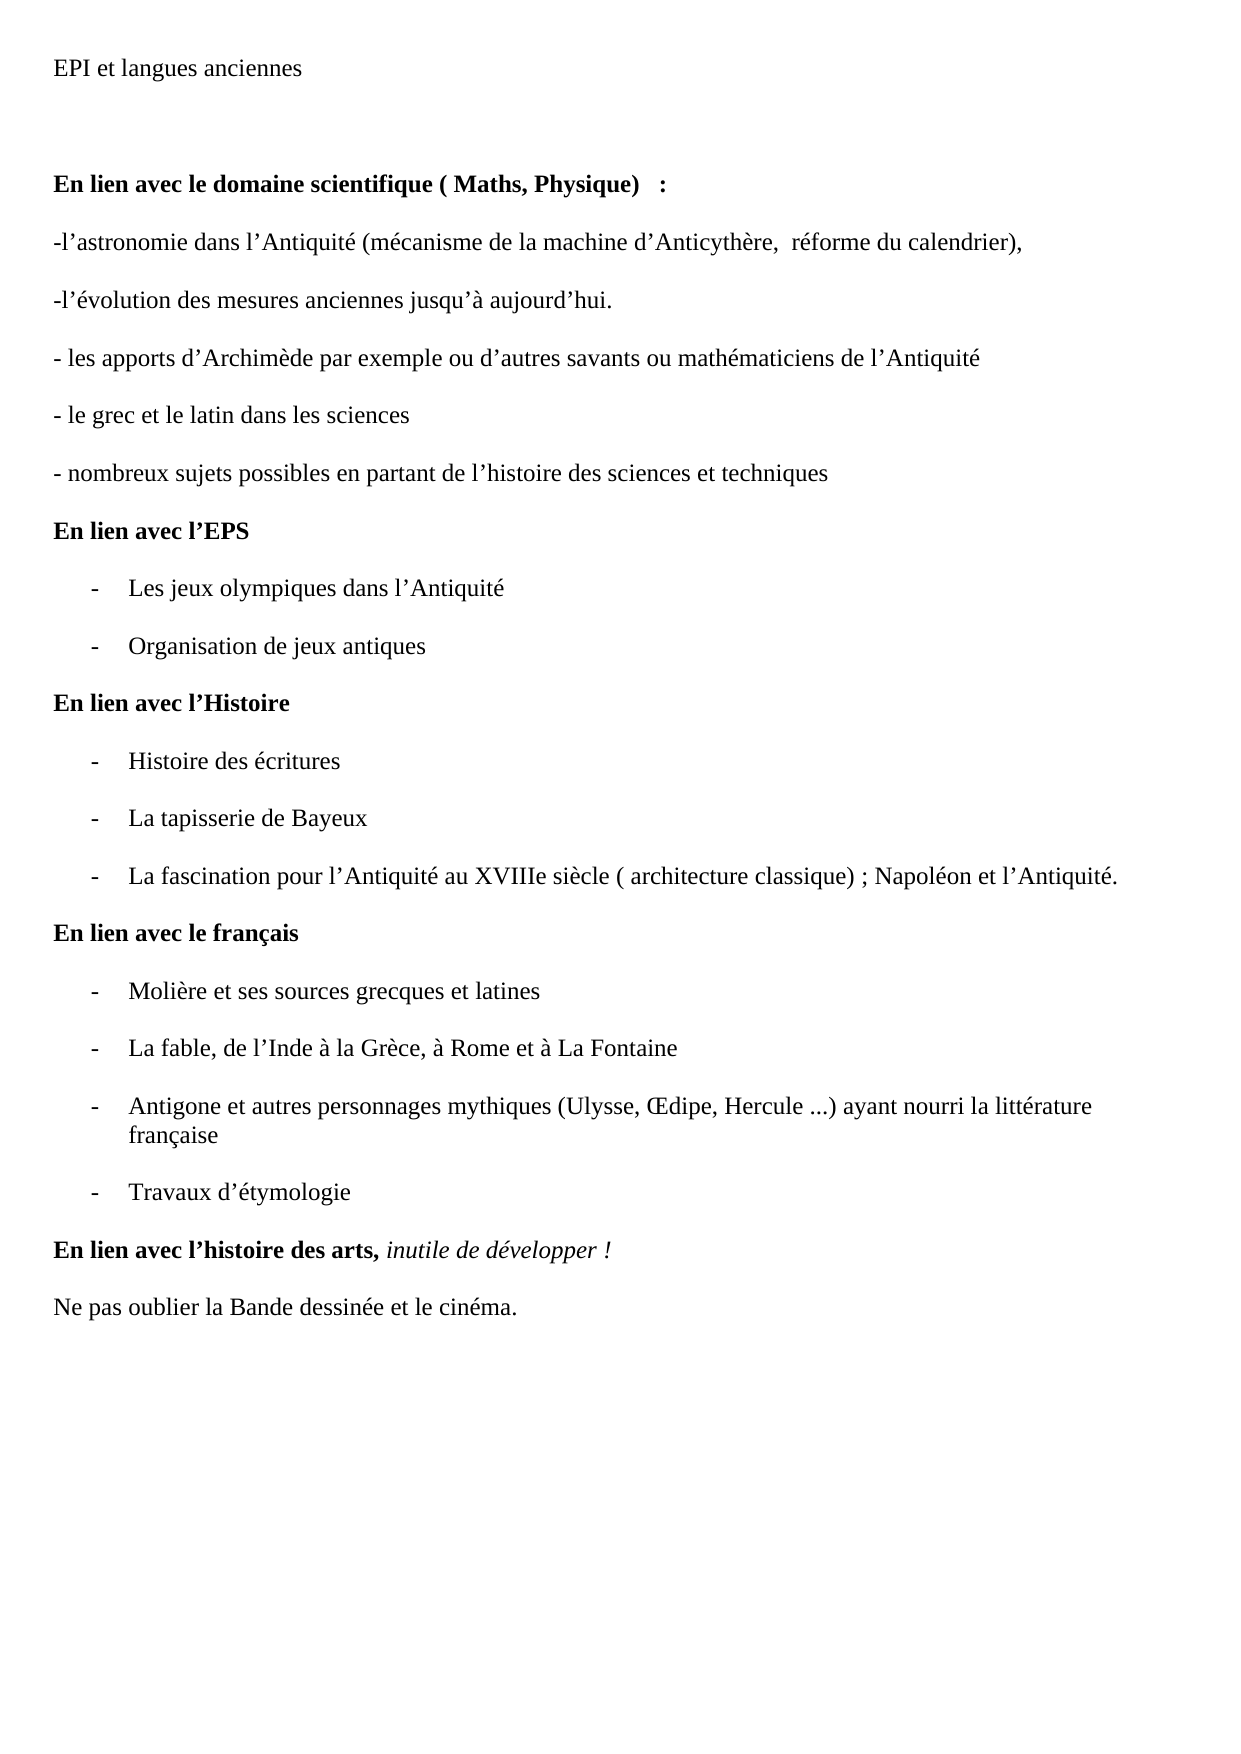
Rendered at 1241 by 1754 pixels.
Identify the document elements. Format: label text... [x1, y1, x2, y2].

text En lien avec l’EPS [53, 516, 1187, 545]
text - nombreux sujets possibles en partant de l’histoire des sciences et techniques [53, 458, 1187, 487]
text - les apports d’Archimède par exemple ou d’autres savants ou mathématiciens de l’Antiquité [53, 343, 1187, 371]
text Ne pas oublier la Bande dessinée et le cinéma. [53, 1292, 1187, 1321]
text En lien avec le domaine scientifique ( Maths, Physique) : [53, 169, 1187, 198]
list Molière et ses sources grecques et latines [91, 976, 1187, 1005]
list Travaux d’étymologie [91, 1177, 1187, 1206]
text En lien avec le français [53, 918, 1187, 947]
list Les jeux olympiques dans l’Antiquité [91, 573, 1187, 602]
text -l’évolution des mesures anciennes jusqu’à aujourd’hui. [53, 285, 1187, 313]
text - le grec et le latin dans les sciences [53, 401, 1187, 429]
list La fascination pour l’Antiquité au XVIIIe siècle ( architecture classique) ; Napoléon et l’Antiquité. [91, 861, 1187, 890]
list Histoire des écritures [91, 746, 1187, 775]
list La tapisserie de Bayeux [91, 803, 1187, 832]
text EPI et langues anciennes [53, 53, 1187, 82]
list Antigone et autres personnages mythiques (Ulysse, Œdipe, Hercule ...) ayant nourri la littérature française [91, 1091, 1187, 1148]
text En lien avec l’histoire des arts, inutile de développer ! [53, 1235, 1187, 1263]
text -l’astronomie dans l’Antiquité (mécanisme de la machine d’Anticythère, réforme du calendrier), [53, 227, 1187, 256]
text En lien avec l’Histoire [53, 688, 1187, 717]
list La fable, de l’Inde à la Grèce, à Rome et à La Fontaine [91, 1033, 1187, 1062]
list Organisation de jeux antiques [91, 631, 1187, 660]
